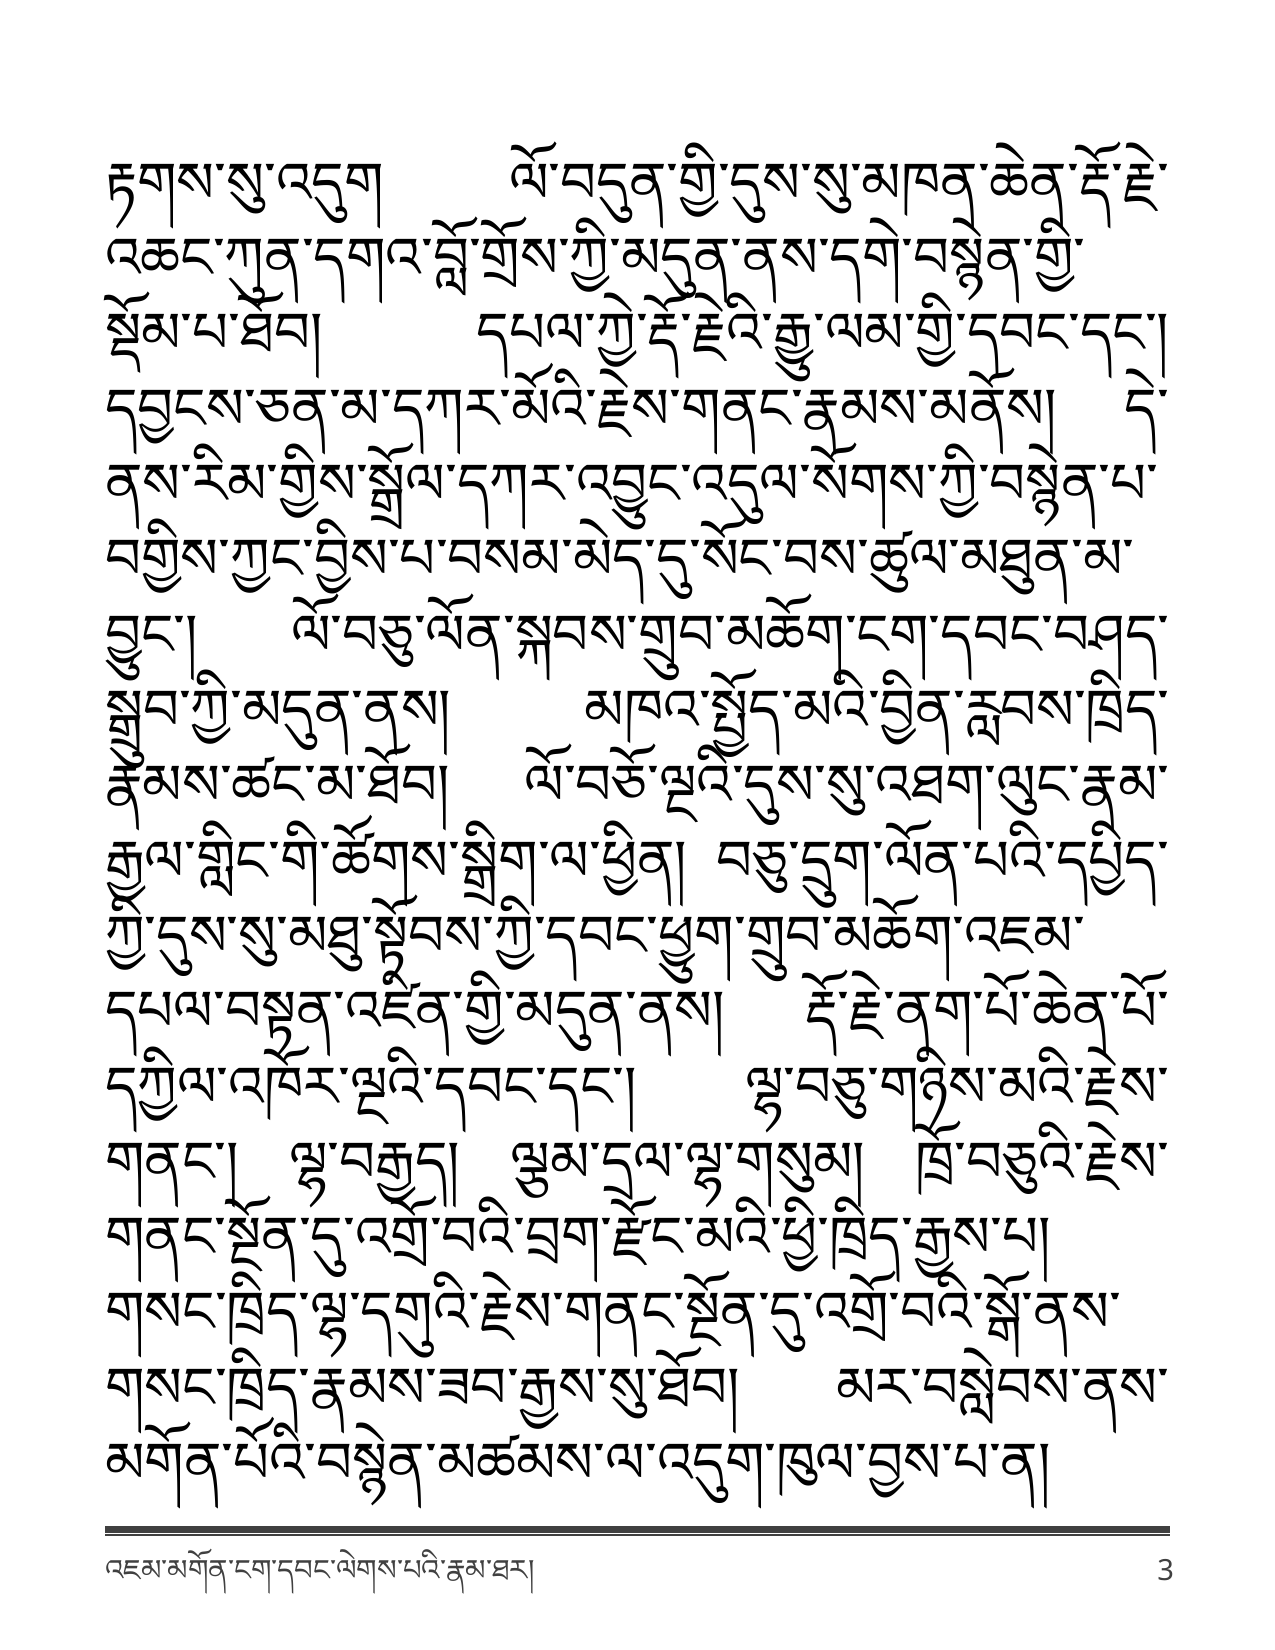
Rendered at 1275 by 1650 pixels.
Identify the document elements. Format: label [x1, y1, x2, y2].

text [105, 150, 1170, 1496]
